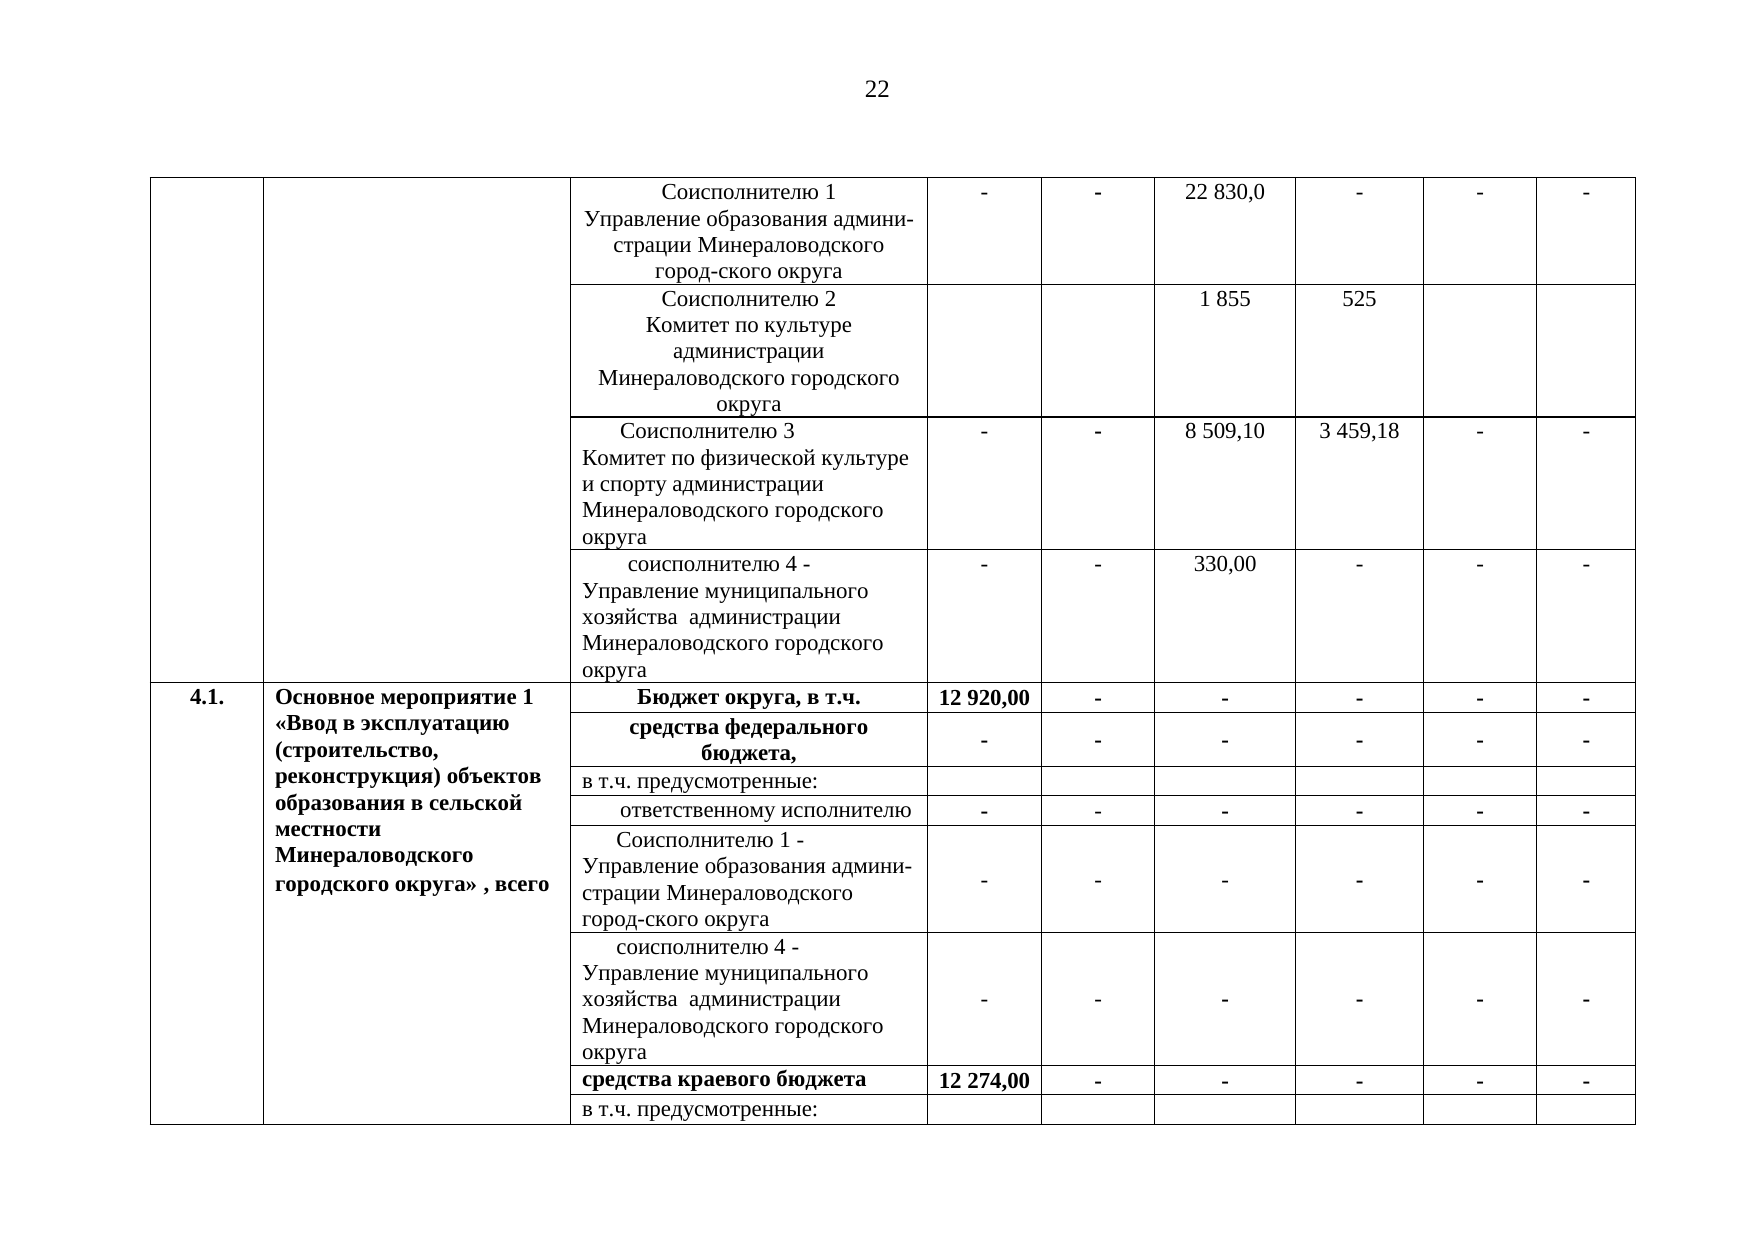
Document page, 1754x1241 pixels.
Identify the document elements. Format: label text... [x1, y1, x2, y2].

table_cell - [1424, 418, 1536, 549]
table_cell [1537, 285, 1635, 416]
table_cell - [1296, 1066, 1423, 1094]
table_cell - [1155, 1066, 1295, 1094]
table_cell в т.ч. предусмотренные: [571, 1095, 927, 1124]
table_cell - [928, 178, 1041, 284]
table_cell соисполнителю 4 - Управление муниципального хозяйства администрации Минераловодского городского округа [571, 550, 927, 682]
table_cell - [1296, 826, 1423, 932]
table_cell - [1155, 933, 1295, 1064]
table_cell 3 459,18 [1296, 418, 1423, 549]
table_cell [928, 1095, 1041, 1124]
table_cell - [1155, 713, 1295, 766]
table_cell средства краевого бюджета [571, 1066, 927, 1094]
table_cell 8 509,10 [1155, 418, 1295, 549]
table_cell - [1296, 796, 1423, 825]
table_cell [1042, 1095, 1154, 1124]
table_cell Бюджет округа, в т.ч. [571, 683, 927, 712]
table_cell 330,00 [1155, 550, 1295, 682]
table_cell - [1296, 933, 1423, 1064]
table_cell - [1537, 1066, 1635, 1094]
table_cell - [1424, 178, 1536, 284]
table_cell - [1537, 826, 1635, 932]
table_cell - [1537, 550, 1635, 682]
table_cell - [1424, 826, 1536, 932]
table_cell - [1424, 796, 1536, 825]
table_cell - [1296, 178, 1423, 284]
table_cell - [1042, 683, 1154, 712]
table_cell - [1296, 683, 1423, 712]
table_cell ответственному исполнителю [571, 796, 927, 825]
table_cell [1537, 767, 1635, 795]
table_cell 1 855 [1155, 285, 1295, 416]
table_cell [1424, 285, 1536, 416]
table_cell - [1155, 683, 1295, 712]
table_cell - [1042, 178, 1154, 284]
table_cell [1042, 285, 1154, 416]
table_cell [1296, 1095, 1423, 1124]
table_cell [1537, 1095, 1635, 1124]
table_cell - [928, 933, 1041, 1064]
table_cell - [1042, 550, 1154, 682]
table_cell - [1424, 683, 1536, 712]
table_cell - [1042, 826, 1154, 932]
table_cell - [1424, 1066, 1536, 1094]
table_cell 22 830,0 [1155, 178, 1295, 284]
table_cell [928, 767, 1041, 795]
table_cell Соисполнителю 2 Комитет по культуре администрации Минераловодского городского округа [571, 285, 927, 416]
table_cell - [1042, 796, 1154, 825]
table_cell - [928, 826, 1041, 932]
table_cell - [1537, 418, 1635, 549]
table_cell - [1537, 933, 1635, 1064]
table_cell - [1537, 713, 1635, 766]
table_cell [1042, 767, 1154, 795]
table_cell - [1424, 550, 1536, 682]
table_cell Соисполнителю 1 Управление образования админи-страции Минераловодского город-ского округа [571, 178, 927, 284]
table_cell - [1296, 713, 1423, 766]
table_cell [1296, 767, 1423, 795]
table_cell Основное мероприятие 1 «Ввод в эксплуатацию (строительство, реконструкция) объектов образования в сельской местности Минераловодского городского округа» , всего [264, 683, 570, 1124]
table_cell 12 920,00 [928, 683, 1041, 712]
table_cell [928, 285, 1041, 416]
table_cell средства федерального бюджета, [571, 713, 927, 766]
table_cell - [1042, 418, 1154, 549]
table_cell - [928, 796, 1041, 825]
table_cell 12 274,00 [928, 1066, 1041, 1094]
table_cell [1155, 1095, 1295, 1124]
table_cell [151, 178, 263, 682]
table_cell - [1424, 713, 1536, 766]
table_cell - [1537, 796, 1635, 825]
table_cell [571, 933, 927, 1064]
table_cell - [928, 550, 1041, 682]
table_cell - [1537, 683, 1635, 712]
table_cell - [1042, 933, 1154, 1064]
table_cell - [1042, 1066, 1154, 1094]
table_cell 4.1. [151, 683, 263, 1124]
table_cell - [1424, 933, 1536, 1064]
table_cell - [1537, 178, 1635, 284]
table_cell [1424, 767, 1536, 795]
table_cell Соисполнителю 1 - Управление образования админи-страции Минераловодского город-ского округа [571, 826, 927, 932]
table_cell 525 [1296, 285, 1423, 416]
table_cell - [1296, 550, 1423, 682]
table_cell [1155, 767, 1295, 795]
table_cell - [928, 713, 1041, 766]
table_cell Соисполнителю 3 Комитет по физической культуре и спорту администрации Минераловодского городского округа [571, 418, 927, 549]
table_cell в т.ч. предусмотренные: [571, 767, 927, 795]
table_cell - [1042, 713, 1154, 766]
table_cell - [1155, 796, 1295, 825]
table_cell - [1155, 826, 1295, 932]
table_cell [1424, 1095, 1536, 1124]
table_cell - [928, 418, 1041, 549]
table_cell [264, 178, 570, 682]
